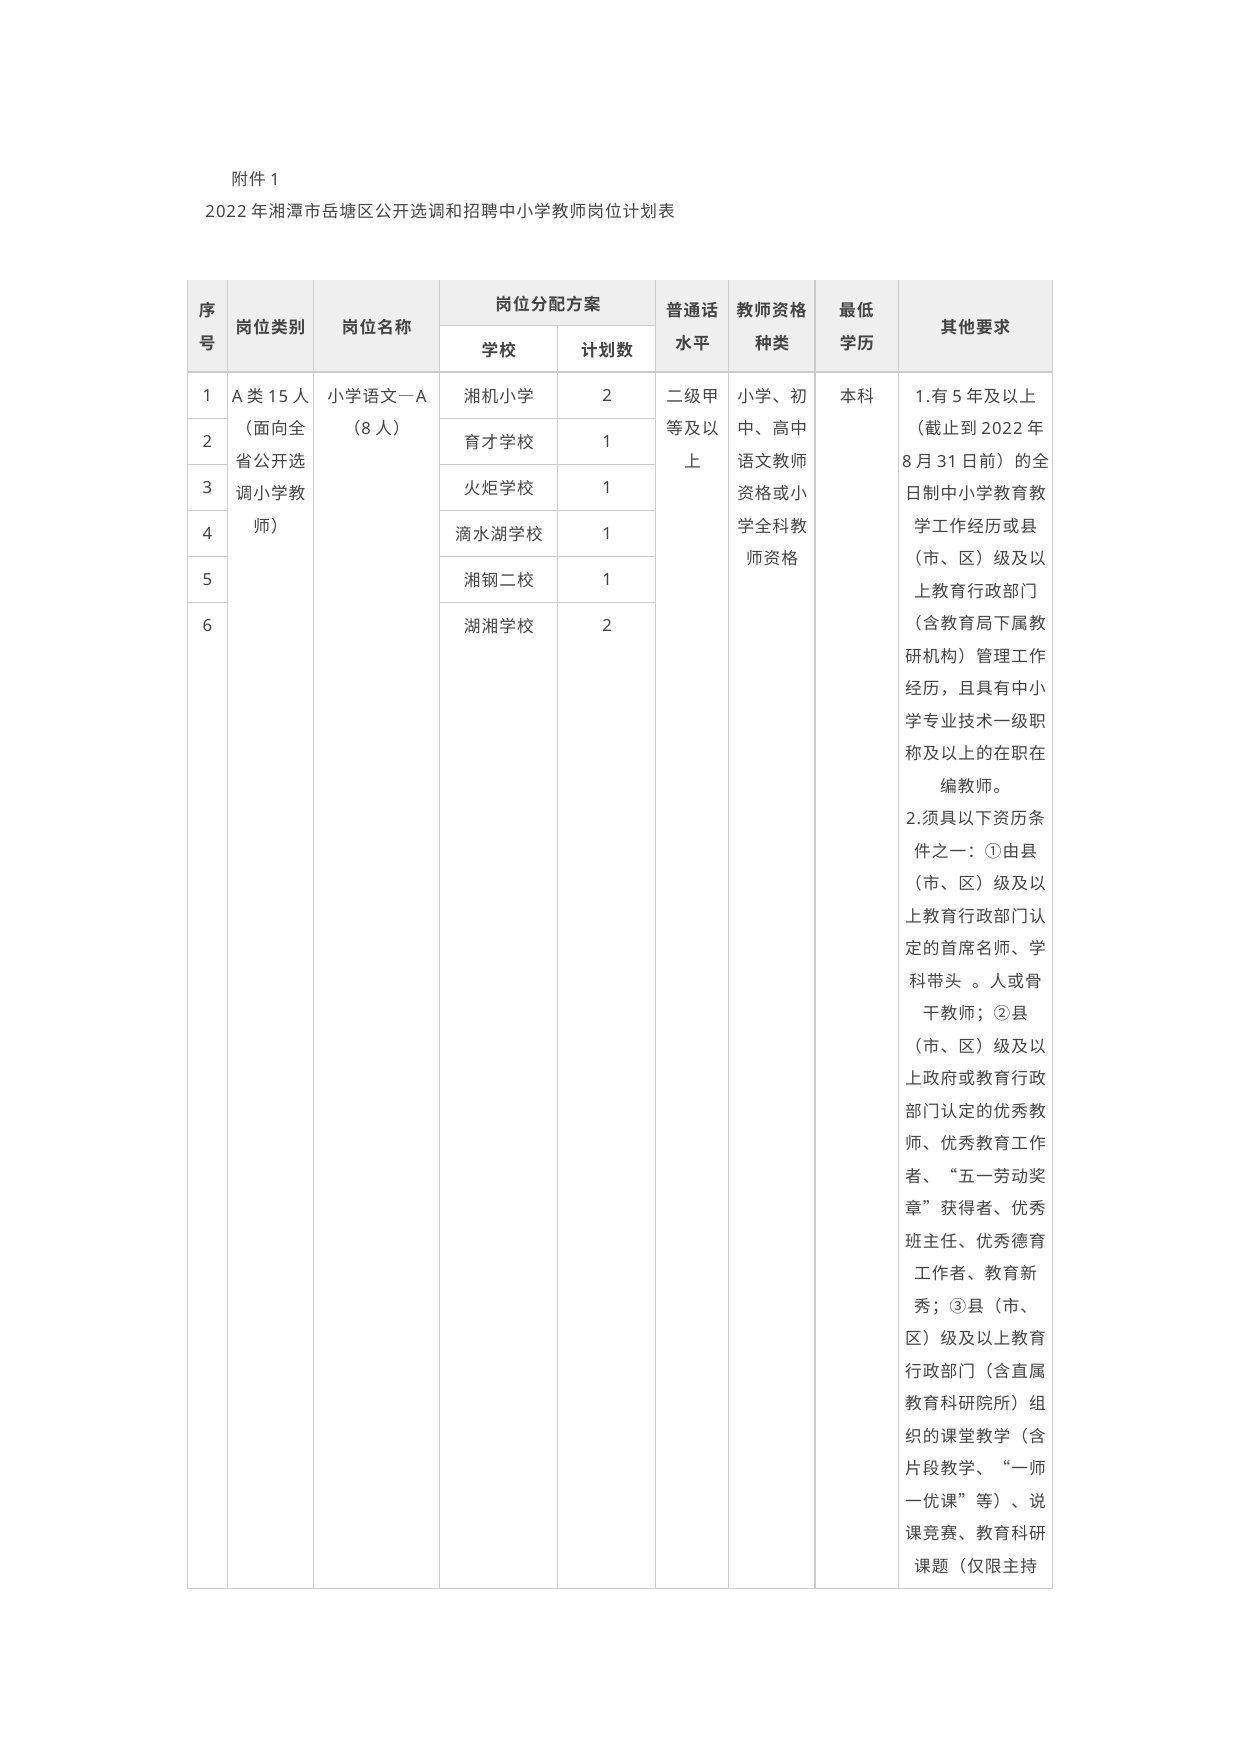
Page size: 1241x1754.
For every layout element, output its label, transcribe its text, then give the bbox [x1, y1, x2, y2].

table_cell 学校 [440, 326, 557, 371]
table_cell 1 [558, 511, 655, 556]
table_cell 1 [558, 419, 655, 463]
table_cell 湘钢二校 [440, 557, 557, 602]
table_cell 2 [188, 419, 227, 463]
table_header 普通话 水平 [656, 280, 728, 371]
table_cell 6 [188, 603, 227, 1587]
table_cell 5 [188, 557, 227, 602]
table_header 序号 [188, 280, 227, 371]
table_cell 本科 [816, 373, 898, 1587]
table_header 岗位名称 [314, 280, 439, 371]
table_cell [899, 373, 1052, 1587]
table_cell 湖湘学校 [440, 603, 557, 1587]
table_cell 2 [558, 603, 655, 1587]
table_header 教师资格 种类 [729, 280, 814, 371]
table_cell 滴水湖学校 [440, 511, 557, 556]
table_cell 3 [188, 465, 227, 509]
table_cell 1 [558, 557, 655, 602]
table_cell 育才学校 [440, 419, 557, 463]
table_cell A类15人（面向全省公开选调小学教师） [228, 373, 313, 1587]
table_cell 计划数 [558, 326, 655, 371]
table_cell 小学语文—A （8人） [314, 373, 439, 1587]
table_header 最低 学历 [816, 280, 898, 371]
table_header 岗位分配方案 [440, 280, 655, 325]
table_cell 火炬学校 [440, 465, 557, 509]
table_cell 4 [188, 511, 227, 556]
table_cell 小学、初中、高中语文教师资格或小学全科教师资格 [729, 373, 814, 1587]
table_header 岗位类别 [228, 280, 313, 371]
table_header 其他要求 [899, 280, 1052, 371]
table_cell 1 [188, 373, 227, 417]
table_cell 1 [558, 465, 655, 509]
text 附件1 2022年湘潭市岳塘区公开选调和招聘中小学教师岗位计划表 [187, 162, 1053, 227]
table_cell 湘机小学 [440, 373, 557, 417]
table_cell 2 [558, 373, 655, 417]
table_cell 二级甲等及以上 [656, 373, 728, 1587]
